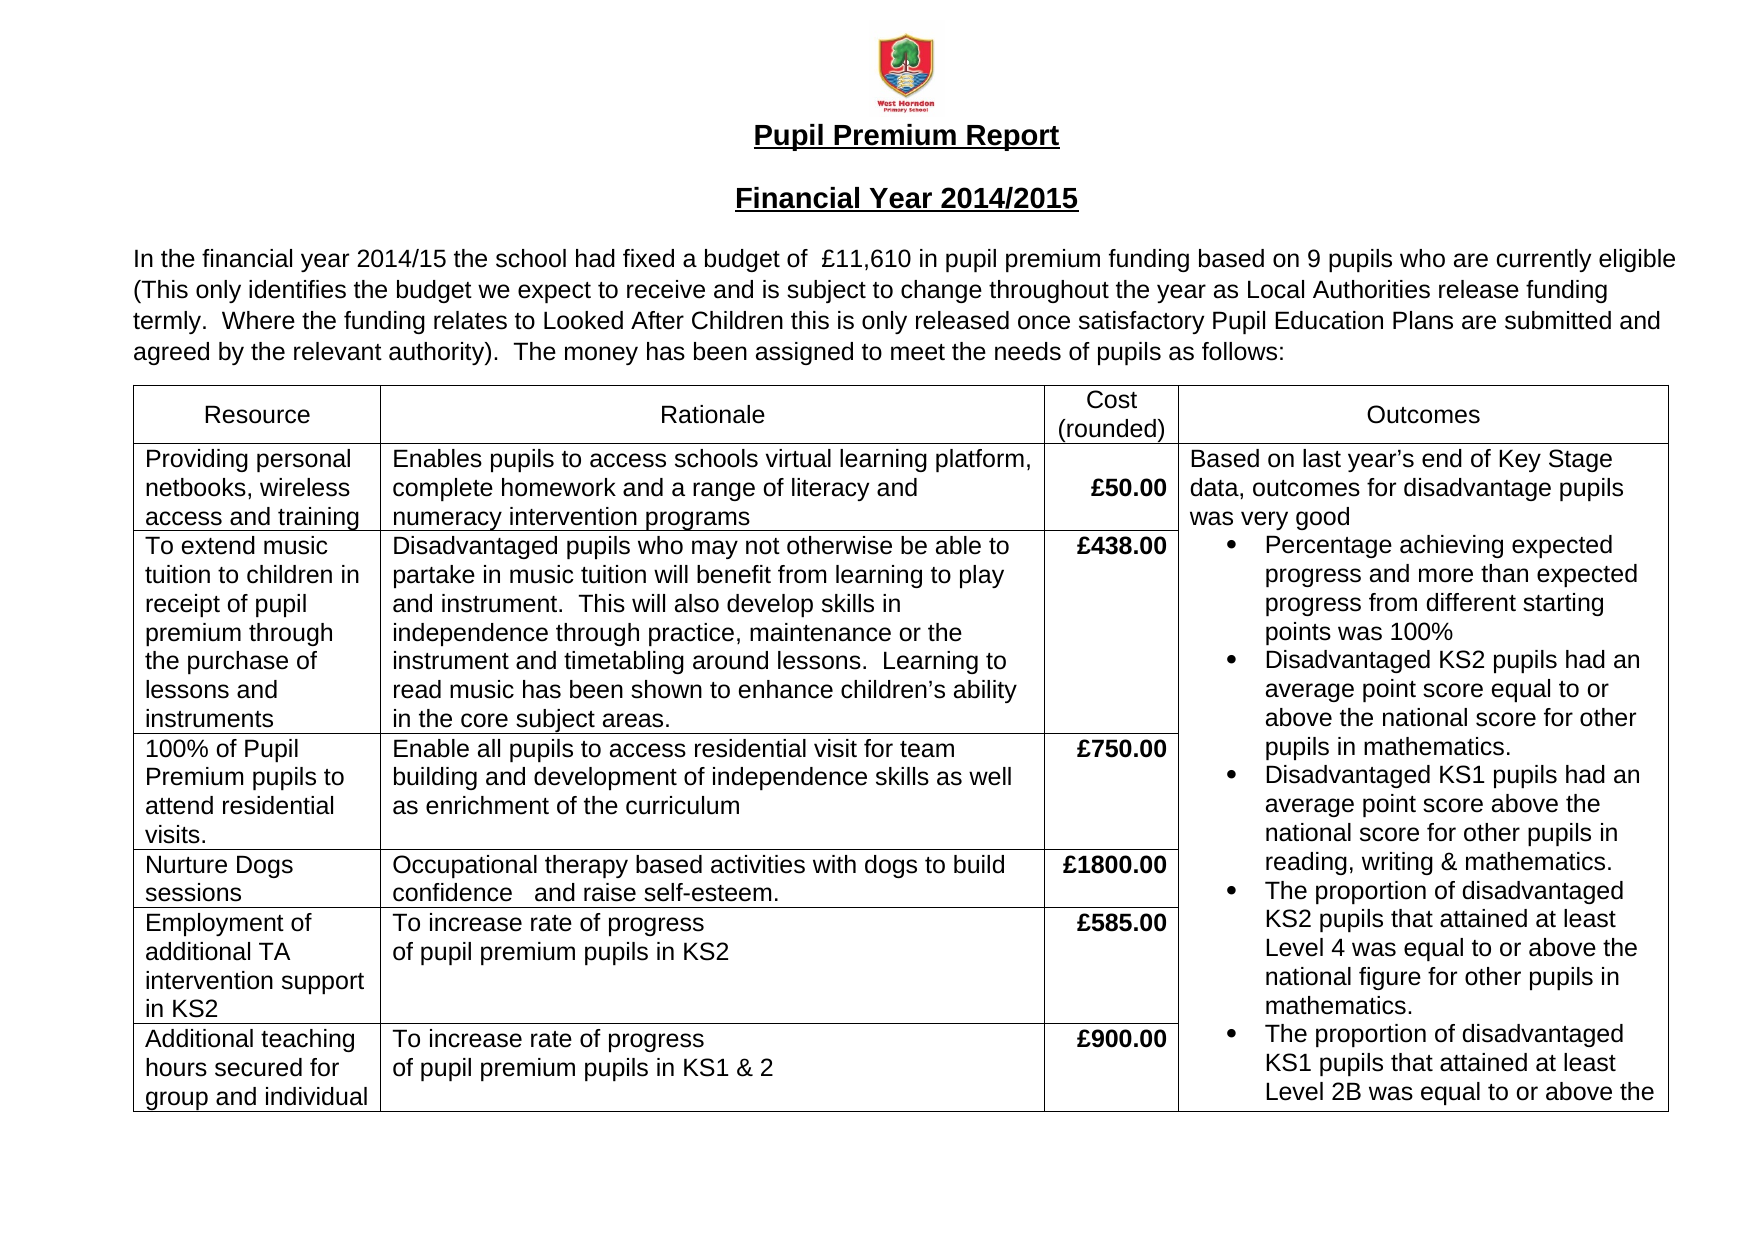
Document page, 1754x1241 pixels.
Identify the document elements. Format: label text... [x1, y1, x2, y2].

text Financial Year 2014/2015 [133, 181, 1680, 214]
table_cell Disadvantaged pupils who may not otherwise be able to partake in music tuition will benefit from learning to play and instrument. This will also develop skills in independence through practice, maintenance or the instrument and timetabling around lessons. Learning to read music has been shown to enhance children’s ability in the core subject areas. [381, 531, 1044, 733]
table_header Outcomes [1179, 386, 1668, 443]
table_cell £585.00 [1045, 908, 1178, 1023]
table_cell £900.00 [1045, 1024, 1178, 1111]
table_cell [134, 1024, 380, 1111]
table_cell Based on last year’s end of Key Stage data, outcomes for disadvantage pupils was very good Percentage achieving expected progress and more than expected progress from different starting points was 100% Disadvantaged KS2 pupils had an average point score equal to or above the national score for other pupils in mathematics. Disadvantaged KS1 pupils had an average point score above the national score for other pupils in reading, writing & mathematics. The proportion of disadvantaged KS2 pupils that attained at least Level 4 was equal to or above the national figure for other pupils in mathematics. The proportion of disadvantaged KS1 pupils that attained at least Level 2B was equal to or above the national figure for other pupils in reading, writing & mathematics. (100%) The proportion of disadvantaged KS1 pupils that attained at least Level 3 was equal to or above the national figure for other pupils in reading, writing & mathematics. (100%). [1179, 444, 1668, 1111]
table_cell Occupational therapy based activities with dogs to build confidence and raise self-esteem. [381, 850, 1044, 907]
table_cell 100% of Pupil Premium pupils to attend residential visits. [134, 734, 380, 849]
table_cell Nurture Dogs sessions [134, 850, 380, 907]
picture [868, 20, 946, 117]
table_cell Providing personal netbooks, wireless access and training [134, 444, 380, 530]
table_cell £1800.00 [1045, 850, 1178, 907]
table_cell £750.00 [1045, 734, 1178, 849]
table_cell To increase rate of progress of pupil premium pupils in KS2 [381, 908, 1044, 1023]
table_header Rationale [381, 386, 1044, 443]
table_cell Enable all pupils to access residential visit for team building and development of independence skills as well as enrichment of the curriculum [381, 734, 1044, 849]
table_header Cost (rounded) [1045, 386, 1178, 443]
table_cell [381, 1024, 1044, 1111]
table_cell To extend music tuition to children in receipt of pupil premium through the purchase of lessons and instruments [134, 531, 380, 733]
table_cell Employment of additional TA intervention support in KS2 [134, 908, 380, 1023]
table_cell £438.00 [1045, 531, 1178, 733]
table_cell Enables pupils to access schools virtual learning platform, complete homework and a range of literacy and numeracy intervention programs [381, 444, 1044, 530]
table_cell £50.00 [1045, 444, 1178, 530]
text In the financial year 2014/15 the school had fixed a budget of £11,610 in pupil premium funding based on 9 pupils who are currently eligible (This only identifies the budget we expect to receive and is subject to change throughout the year as Local Authorities release funding termly. Where the funding relates to Looked After Children this is only released once satisfactory Pupil Education Plans are submitted and agreed by the relevant authority). The money has been assigned to meet the needs of pupils as follows: [133, 244, 1680, 366]
text Pupil Premium Report [133, 118, 1680, 152]
table_header Resource [134, 386, 380, 443]
